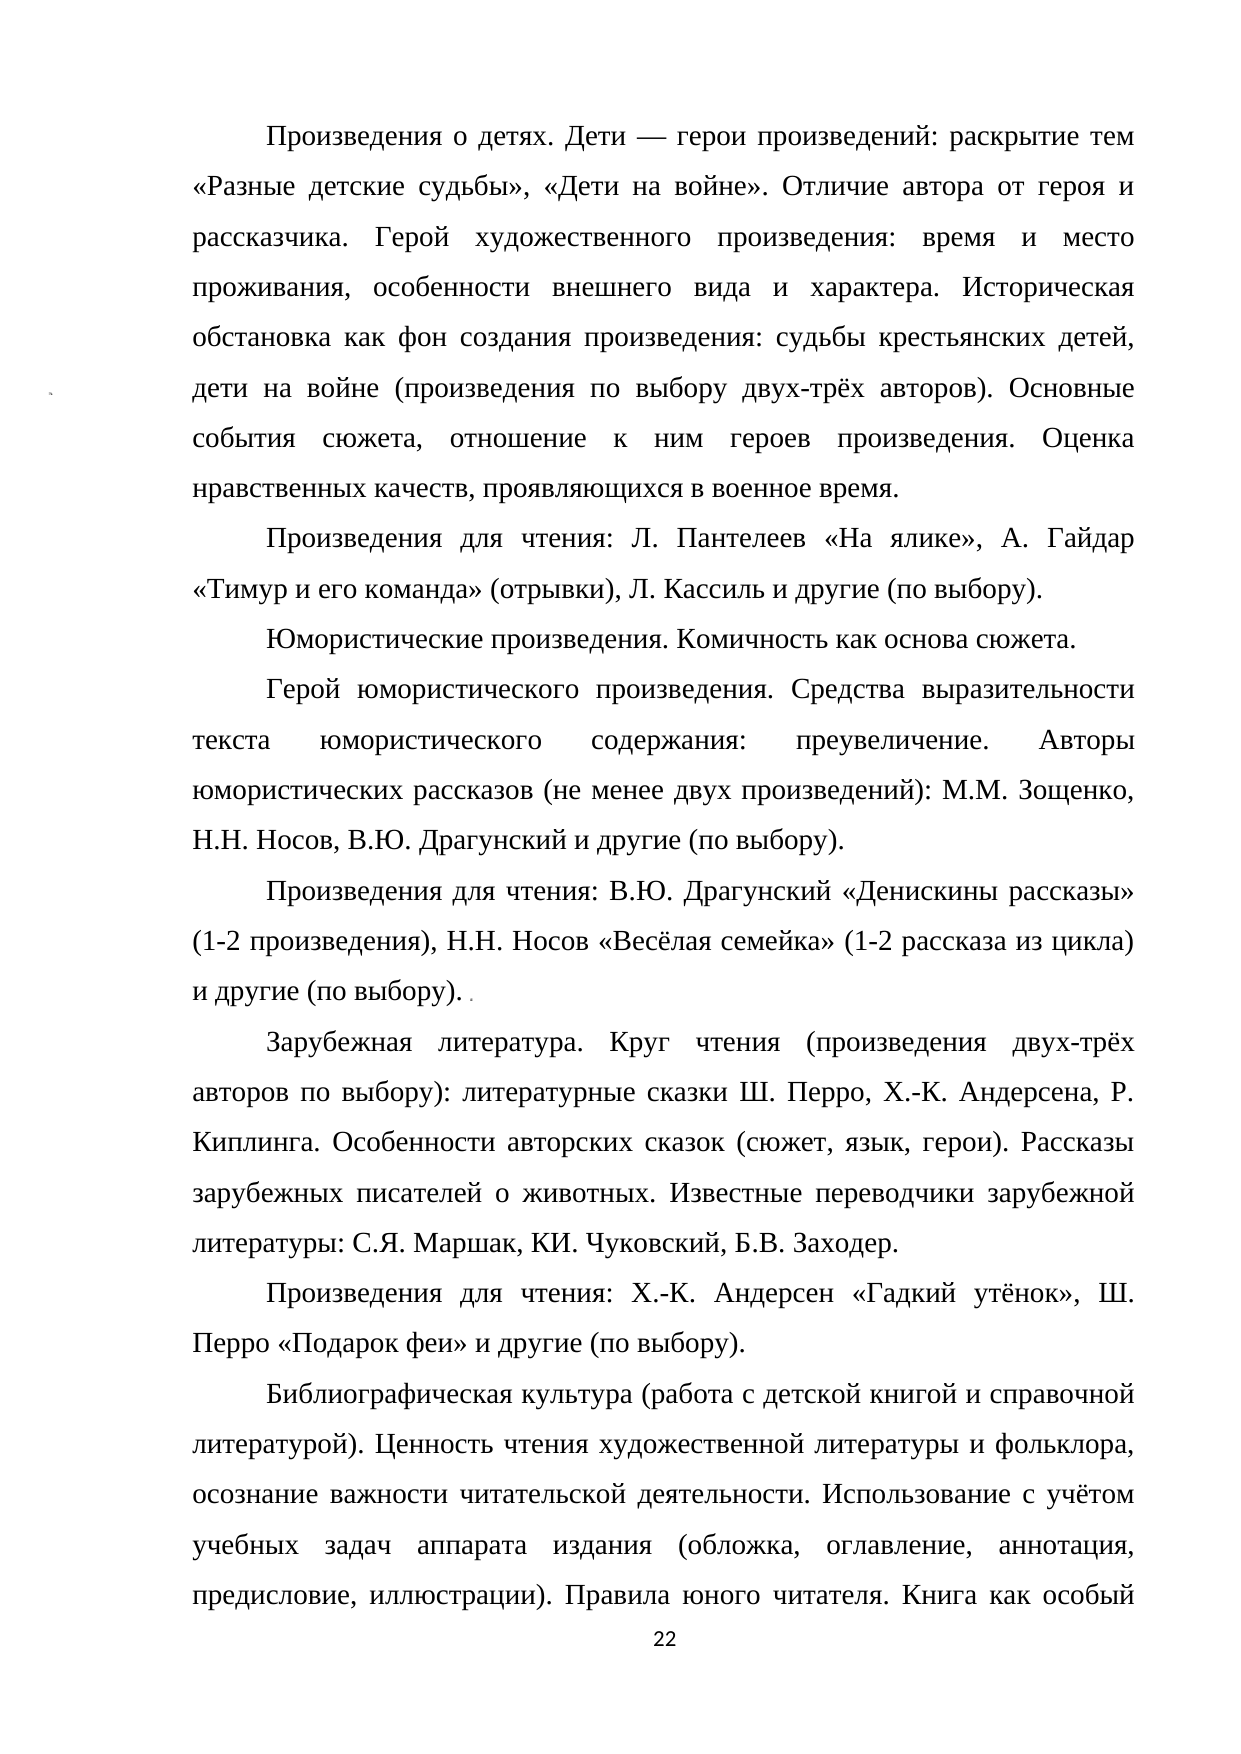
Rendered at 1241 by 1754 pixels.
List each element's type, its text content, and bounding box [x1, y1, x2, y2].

text Юмористические произведения. Комичность как основа сюжета. [192, 621, 1135, 655]
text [192, 1376, 1135, 1611]
text Произведения для чтения: Л. Пантелеев «На ялике», А. Гайдар «Тимур и его команда» (отрывки), Л. Кассиль и другие (по выбору). [192, 521, 1135, 604]
text Произведения для чтения: В.Ю. Драгунский «Денискины рассказы» (1-2 произведения), Н.Н. Носов «Весёлая семейка» (1-2 рассказа из цикла) и другие (по выбору). [192, 873, 1135, 1007]
text Произведения о детях. Дети — герои произведений: раскрытие тем «Разные детские судьбы», «Дети на войне». Отличие автора от героя и рассказчика. Герой художественного произведения: время и место проживания, особенности внешнего вида и характера. Историческая обстановка как фон создания произведения: судьбы крестьянских детей, дети на войне (произведения по выбору двух-трёх авторов). Основные события сюжета, отношение к ним героев произведения. Оценка нравственных качеств, проявляющихся в военное время. [192, 118, 1135, 504]
text Герой юмористического произведения. Средства выразительности текста юмористического содержания: преувеличение. Авторы юмористических рассказов (не менее двух произведений): М.М. Зощенко, Н.Н. Носов, В.Ю. Драгунский и другие (по выбору). [192, 672, 1135, 856]
text Произведения для чтения: Х.-К. Андерсен «Гадкий утёнок», Ш. Перро «Подарок феи» и другие (по выбору). [192, 1275, 1135, 1359]
text Зарубежная литература. Круг чтения (произведения двух-трёх авторов по выбору): литературные сказки Ш. Перро, Х.-К. Андерсена, Р. Киплинга. Особенности авторских сказок (сюжет, язык, герои). Рассказы зарубежных писателей о животных. Известные переводчики зарубежной литературы: С.Я. Маршак, КИ. Чуковский, Б.В. Заходер. [192, 1024, 1135, 1258]
